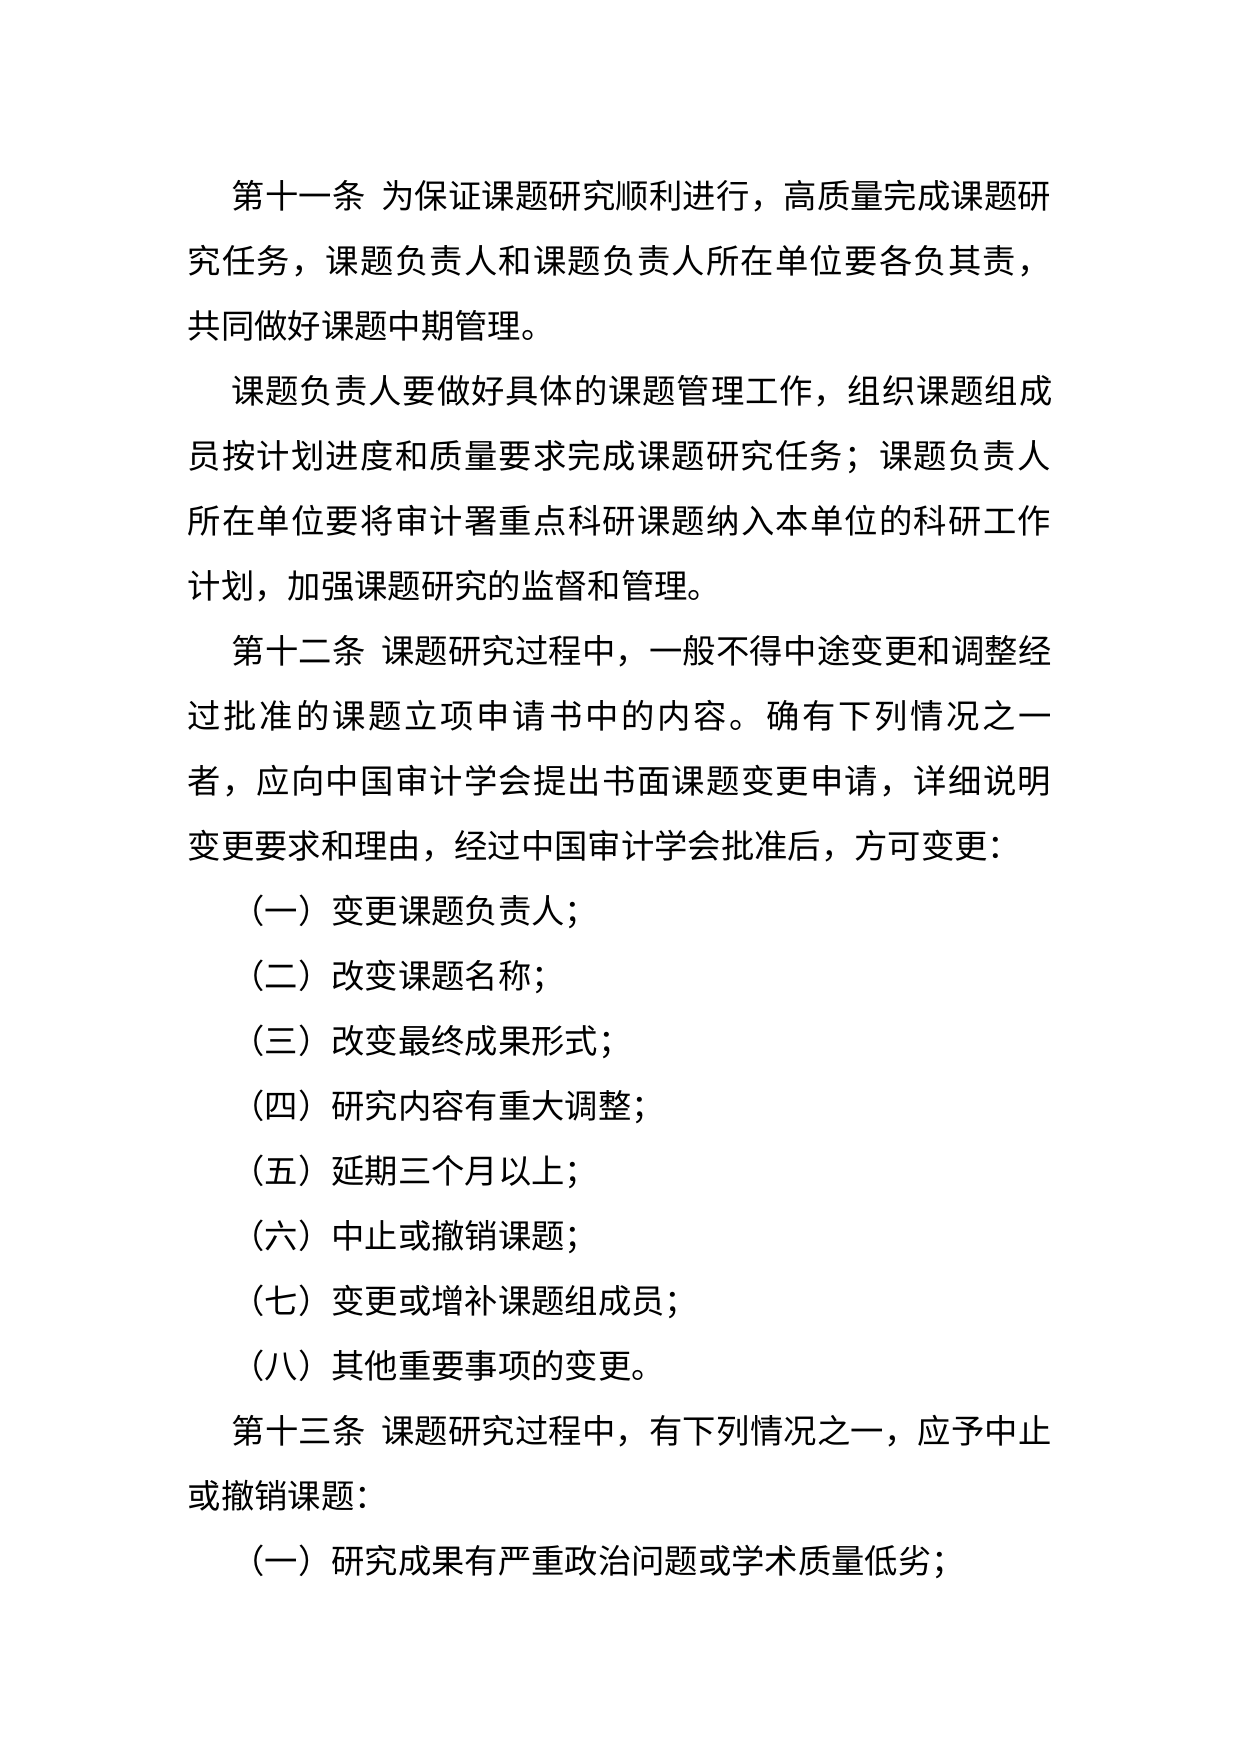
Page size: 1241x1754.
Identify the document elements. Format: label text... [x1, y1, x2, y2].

text 课题负责人要做好具体的课题管理工作，组织课题组成员按计划进度和质量要求完成课题研究任务；课题负责人所在单位要将审计署重点科研课题纳入本单位的科研工作计划，加强课题研究的监督和管理。 [187, 357, 1053, 617]
text （一）研究成果有严重政治问题或学术质量低劣； [187, 1527, 1053, 1592]
text （五）延期三个月以上； [187, 1137, 1053, 1202]
text 第十一条 为保证课题研究顺利进行，高质量完成课题研究任务，课题负责人和课题负责人所在单位要各负其责，共同做好课题中期管理。 [187, 162, 1053, 357]
text 第十二条 课题研究过程中，一般不得中途变更和调整经过批准的课题立项申请书中的内容。确有下列情况之一者，应向中国审计学会提出书面课题变更申请，详细说明变更要求和理由，经过中国审计学会批准后，方可变更： [187, 617, 1053, 877]
text （六）中止或撤销课题； [187, 1202, 1053, 1267]
text 第十三条 课题研究过程中，有下列情况之一，应予中止或撤销课题： [187, 1397, 1053, 1527]
text （一）变更课题负责人； [187, 877, 1053, 942]
text （四）研究内容有重大调整； [187, 1072, 1053, 1137]
text （七）变更或增补课题组成员； [187, 1267, 1053, 1332]
text （三）改变最终成果形式； [187, 1007, 1053, 1072]
text （二）改变课题名称； [187, 942, 1053, 1007]
text （八）其他重要事项的变更。 [187, 1332, 1053, 1397]
